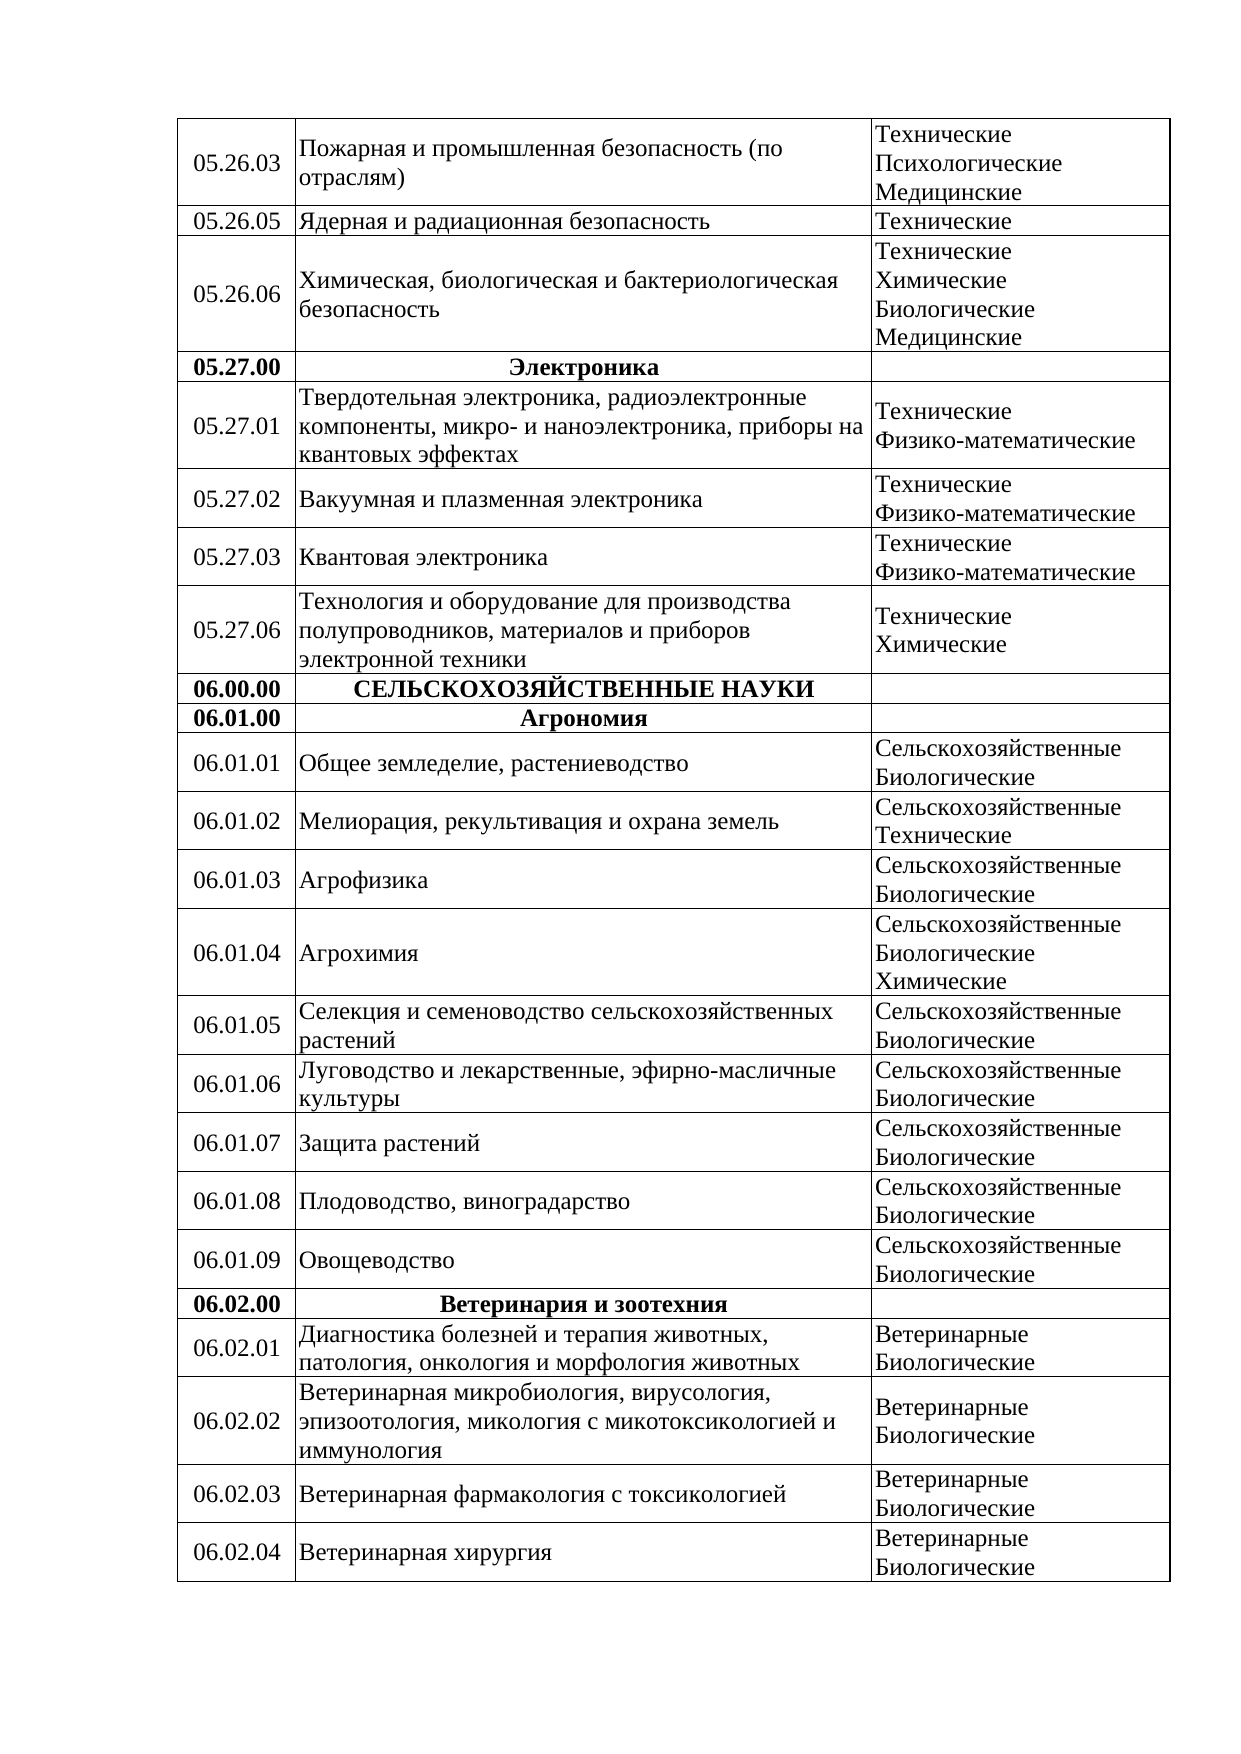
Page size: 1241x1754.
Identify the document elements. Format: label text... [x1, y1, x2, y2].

table_cell 06.01.05 [178, 996, 295, 1054]
table_cell Сельскохозяйственные Биологические [872, 996, 1169, 1054]
table_cell Электроника [296, 352, 871, 381]
table_cell Технические Физико-математические [872, 469, 1169, 527]
table_cell [872, 704, 1169, 732]
table_cell 06.01.09 [178, 1230, 295, 1288]
table_cell 06.01.06 [178, 1055, 295, 1112]
table_cell [872, 1289, 1169, 1318]
table_cell Плодоводство, виноградарство [296, 1172, 871, 1229]
table_cell Ветеринарная хирургия [296, 1523, 871, 1581]
table_cell Агрономия [296, 704, 871, 732]
table_cell 06.02.04 [178, 1523, 295, 1581]
table_cell 06.02.03 [178, 1465, 295, 1522]
table_cell Ветеринарная фармакология с токсикологией [296, 1465, 871, 1522]
table_cell 05.27.02 [178, 469, 295, 527]
table_cell Овощеводство [296, 1230, 871, 1288]
table_cell 06.00.00 [178, 674, 295, 702]
table_cell Ветеринарные Биологические [872, 1377, 1169, 1463]
table_cell 05.26.03 [178, 119, 295, 205]
table_cell Защита растений [296, 1113, 871, 1171]
table_cell Технические [872, 206, 1169, 235]
table_cell 05.26.06 [178, 236, 295, 351]
table_cell СЕЛЬСКОХОЗЯЙСТВЕННЫЕ НАУКИ [296, 674, 871, 702]
table_cell 05.26.05 [178, 206, 295, 235]
table_cell 06.01.00 [178, 704, 295, 732]
table_cell 05.27.06 [178, 586, 295, 673]
table_cell 06.01.03 [178, 850, 295, 908]
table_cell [872, 1523, 1169, 1581]
table_cell Ветеринарные Биологические [872, 1465, 1169, 1522]
table_cell Сельскохозяйственные Биологические Химические [872, 909, 1169, 995]
table_cell 05.27.03 [178, 528, 295, 585]
table_cell Ветеринарная микробиология, вирусология, эпизоотология, микология с микотоксикологией и иммунология [296, 1377, 871, 1463]
table_cell Технические Химические [872, 586, 1169, 673]
table_cell [872, 352, 1169, 381]
table_cell Мелиорация, рекультивация и охрана земель [296, 792, 871, 849]
table_cell Квантовая электроника [296, 528, 871, 585]
table_cell 06.01.02 [178, 792, 295, 849]
table_cell Агрохимия [296, 909, 871, 995]
table_cell 05.27.00 [178, 352, 295, 381]
table_cell Химическая, биологическая и бактериологическая безопасность [296, 236, 871, 351]
table_cell Сельскохозяйственные Биологические [872, 1230, 1169, 1288]
table_cell 05.27.01 [178, 382, 295, 468]
table_cell 06.01.08 [178, 1172, 295, 1229]
table_cell Ветеринарные Биологические [872, 1319, 1169, 1376]
table_cell Сельскохозяйственные Биологические [872, 850, 1169, 908]
table_cell Вакуумная и плазменная электроника [296, 469, 871, 527]
table_cell Диагностика болезней и терапия животных, патология, онкология и морфология животных [296, 1319, 871, 1376]
table_cell [872, 674, 1169, 702]
table_cell Технические Химические Биологические Медицинские [872, 236, 1169, 351]
table_cell Сельскохозяйственные Биологические [872, 733, 1169, 791]
table_cell 06.01.04 [178, 909, 295, 995]
table_cell Сельскохозяйственные Биологические [872, 1113, 1169, 1171]
table_cell Ядерная и радиационная безопасность [296, 206, 871, 235]
table_cell 06.02.00 [178, 1289, 295, 1318]
table_cell 06.02.02 [178, 1377, 295, 1463]
table_cell 06.02.01 [178, 1319, 295, 1376]
table_cell Пожарная и промышленная безопасность (по отраслям) [296, 119, 871, 205]
table_cell 06.01.07 [178, 1113, 295, 1171]
table_cell Технические Физико-математические [872, 382, 1169, 468]
table_cell Агрофизика [296, 850, 871, 908]
table_cell Общее земледелие, растениеводство [296, 733, 871, 791]
table_cell Ветеринария и зоотехния [296, 1289, 871, 1318]
table_cell Сельскохозяйственные Биологические [872, 1055, 1169, 1112]
table_cell Технические Психологические Медицинские [872, 119, 1169, 205]
table_cell Твердотельная электроника, радиоэлектронные компоненты, микро- и наноэлектроника, приборы на квантовых эффектах [296, 382, 871, 468]
table_cell Луговодство и лекарственные, эфирно-масличные культуры [296, 1055, 871, 1112]
table_cell Сельскохозяйственные Биологические [872, 1172, 1169, 1229]
table_cell Технические Физико-математические [872, 528, 1169, 585]
table_cell Технология и оборудование для производства полупроводников, материалов и приборов электронной техники [296, 586, 871, 673]
table_cell 06.01.01 [178, 733, 295, 791]
table_cell Сельскохозяйственные Технические [872, 792, 1169, 849]
table_cell Селекция и семеноводство сельскохозяйственных растений [296, 996, 871, 1054]
